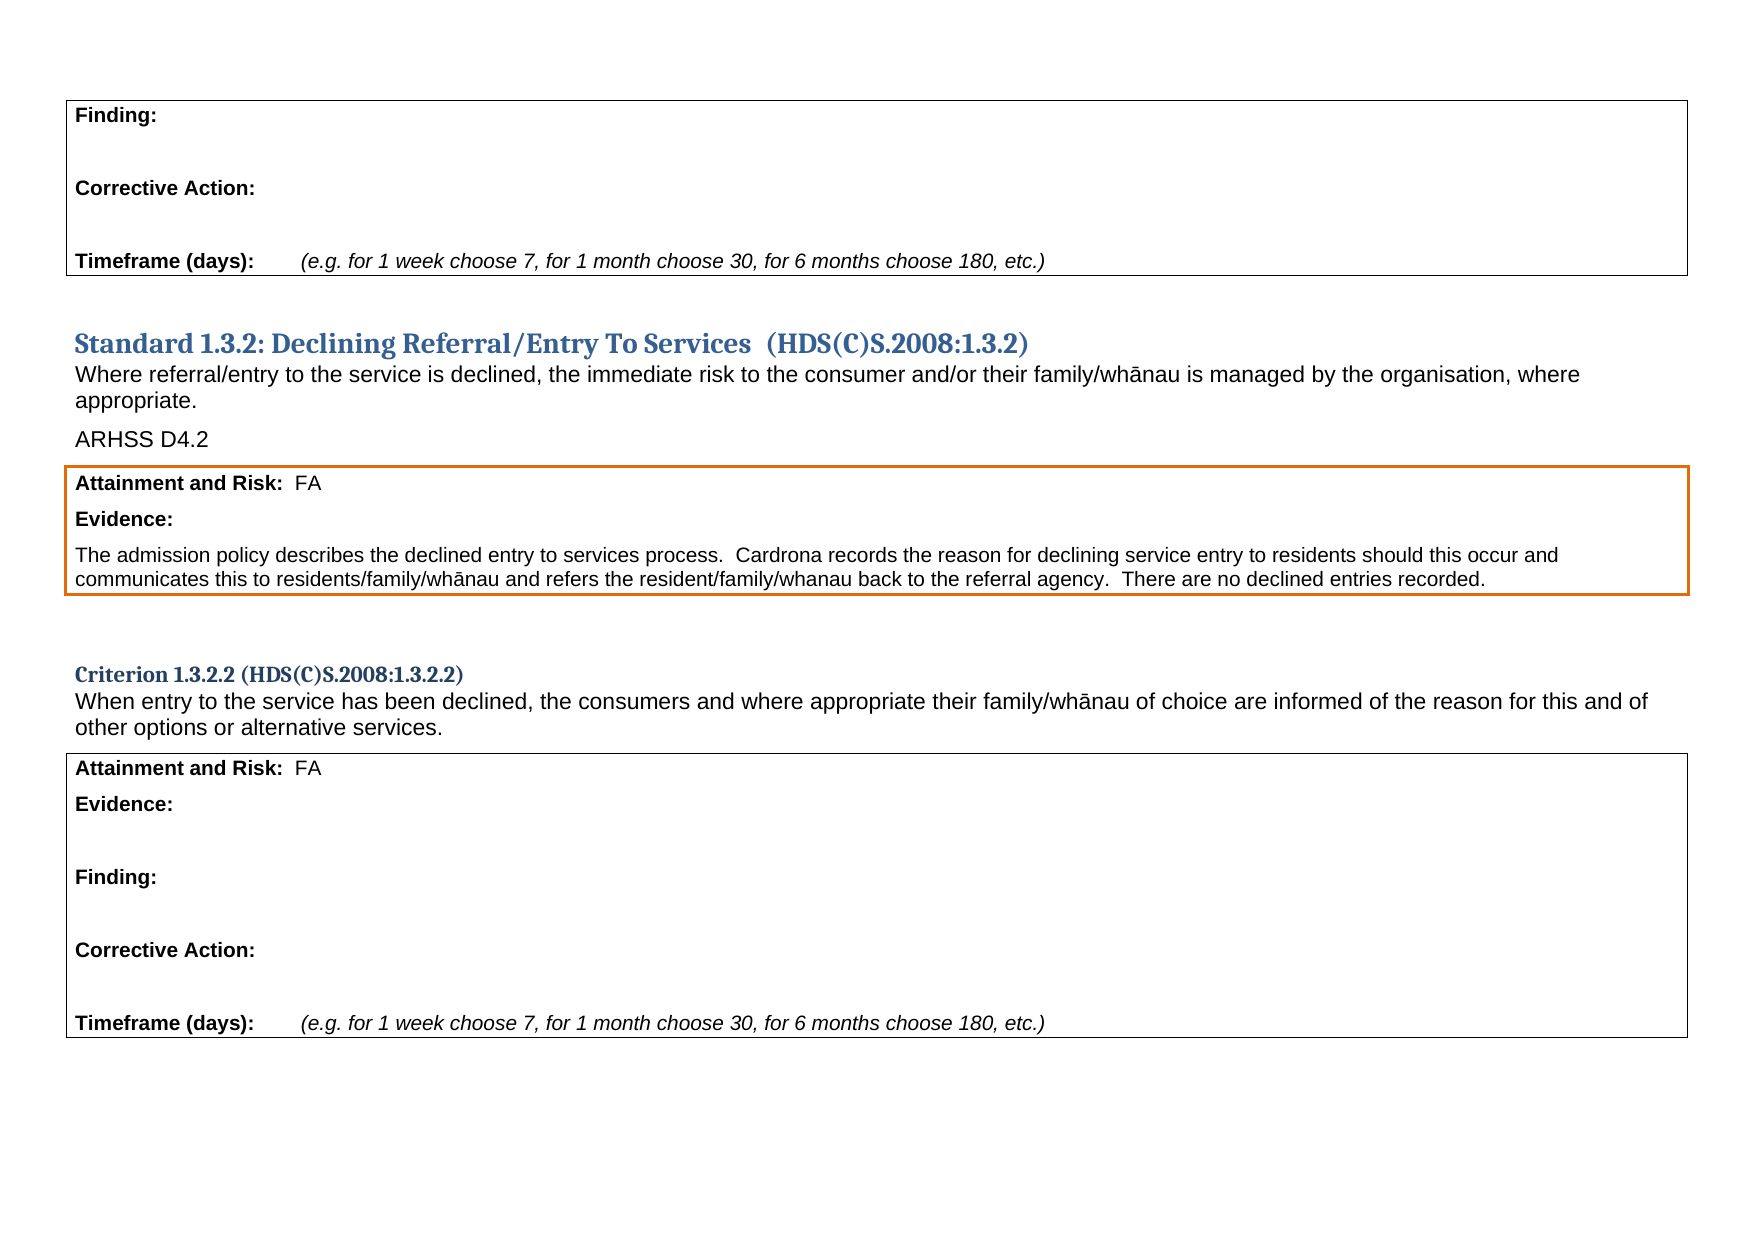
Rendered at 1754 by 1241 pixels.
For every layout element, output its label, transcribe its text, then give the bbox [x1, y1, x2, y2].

text Attainment and Risk: FA [67, 754, 1687, 779]
text Corrective Action: [67, 173, 1687, 199]
subtitle Standard 1.3.2: Declining Referral/Entry To Services (HDS(C)S.2008:1.3.2) [75, 328, 1679, 361]
text Where referral/entry to the service is declined, the immediate risk to the consumer and/or their family/whānau is managed by the organisation, where appropriate. [75, 361, 1679, 414]
text Corrective Action: [67, 935, 1687, 962]
text Evidence: [67, 502, 1687, 531]
text The admission policy describes the declined entry to services process. Cardrona records the reason for declining service entry to residents should this occur and communicates this to residents/family/whānau and refers the resident/family/whanau back to the referral agency. There are no declined entries recorded. [67, 538, 1687, 593]
subtitle Criterion 1.3.2.2 (HDS(C)S.2008:1.3.2.2) [75, 661, 1679, 688]
text Timeframe (days): (e.g. for 1 week choose 7, for 1 month choose 30, for 6 months choose 180, etc.) [67, 246, 1687, 275]
text Evidence: [67, 789, 1687, 816]
text When entry to the service has been declined, the consumers and where appropriate their family/whānau of choice are informed of the reason for this and of other options or alternative services. [75, 688, 1679, 741]
text Attainment and Risk: FA [67, 468, 1687, 494]
text Finding: [67, 101, 1687, 127]
text Timeframe (days): (e.g. for 1 week choose 7, for 1 month choose 30, for 6 months choose 180, etc.) [67, 1008, 1687, 1037]
text Finding: [67, 862, 1687, 889]
text ARHSS D4.2 [75, 426, 1679, 453]
